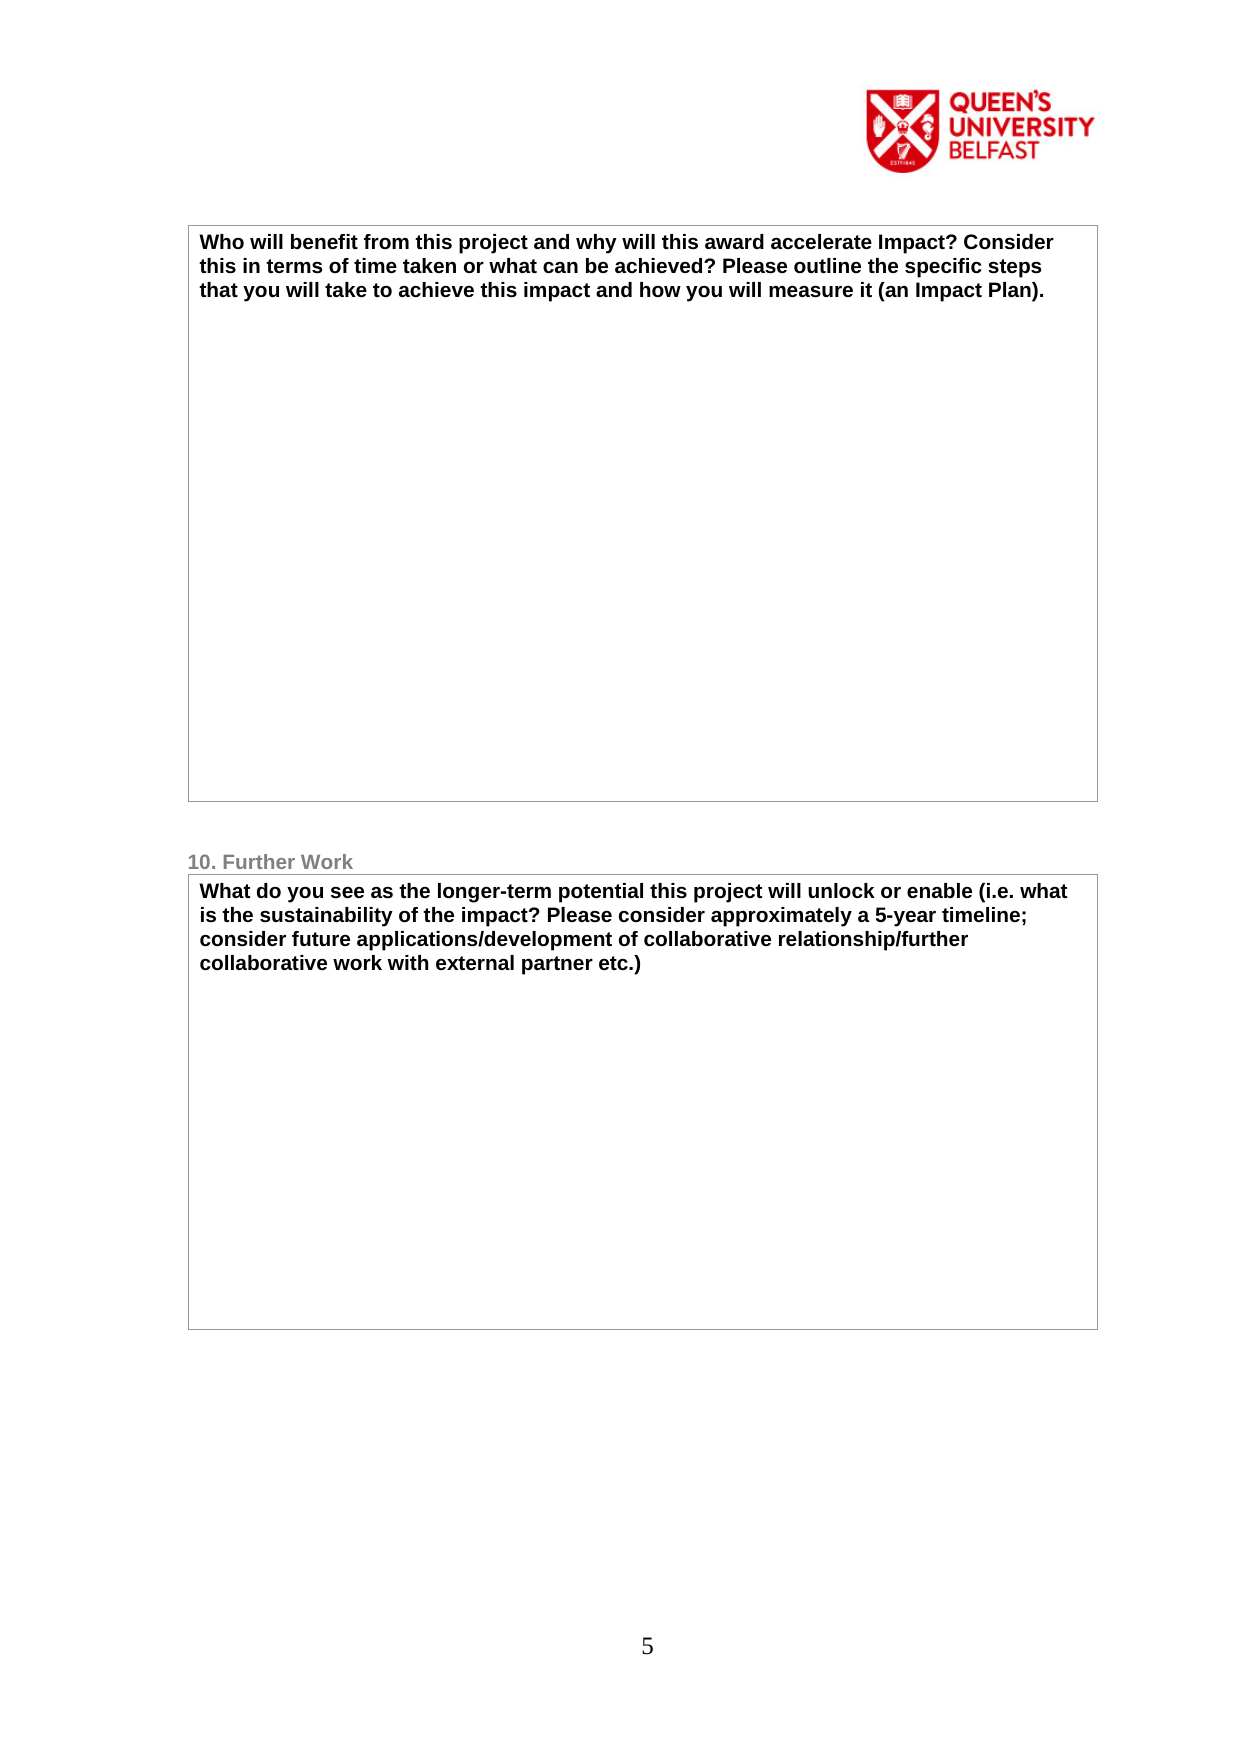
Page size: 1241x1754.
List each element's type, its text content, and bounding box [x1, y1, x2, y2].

picture [850, 73, 1108, 191]
subtitle 10. Further Work [187, 850, 1107, 874]
table_header What do you see as the longer-term potential this project will unlock or enable (i.e. what is the sustainability of the impact? Please consider approximately a 5-year timeline; consider future applications/development of collaborative relationship/further collaborative work with external partner etc.) [189, 875, 1097, 1329]
table_header Who will benefit from this project and why will this award accelerate Impact? Consider this in terms of time taken or what can be achieved? Please outline the specific steps that you will take to achieve this impact and how you will measure it (an Impact Plan). [189, 226, 1097, 801]
